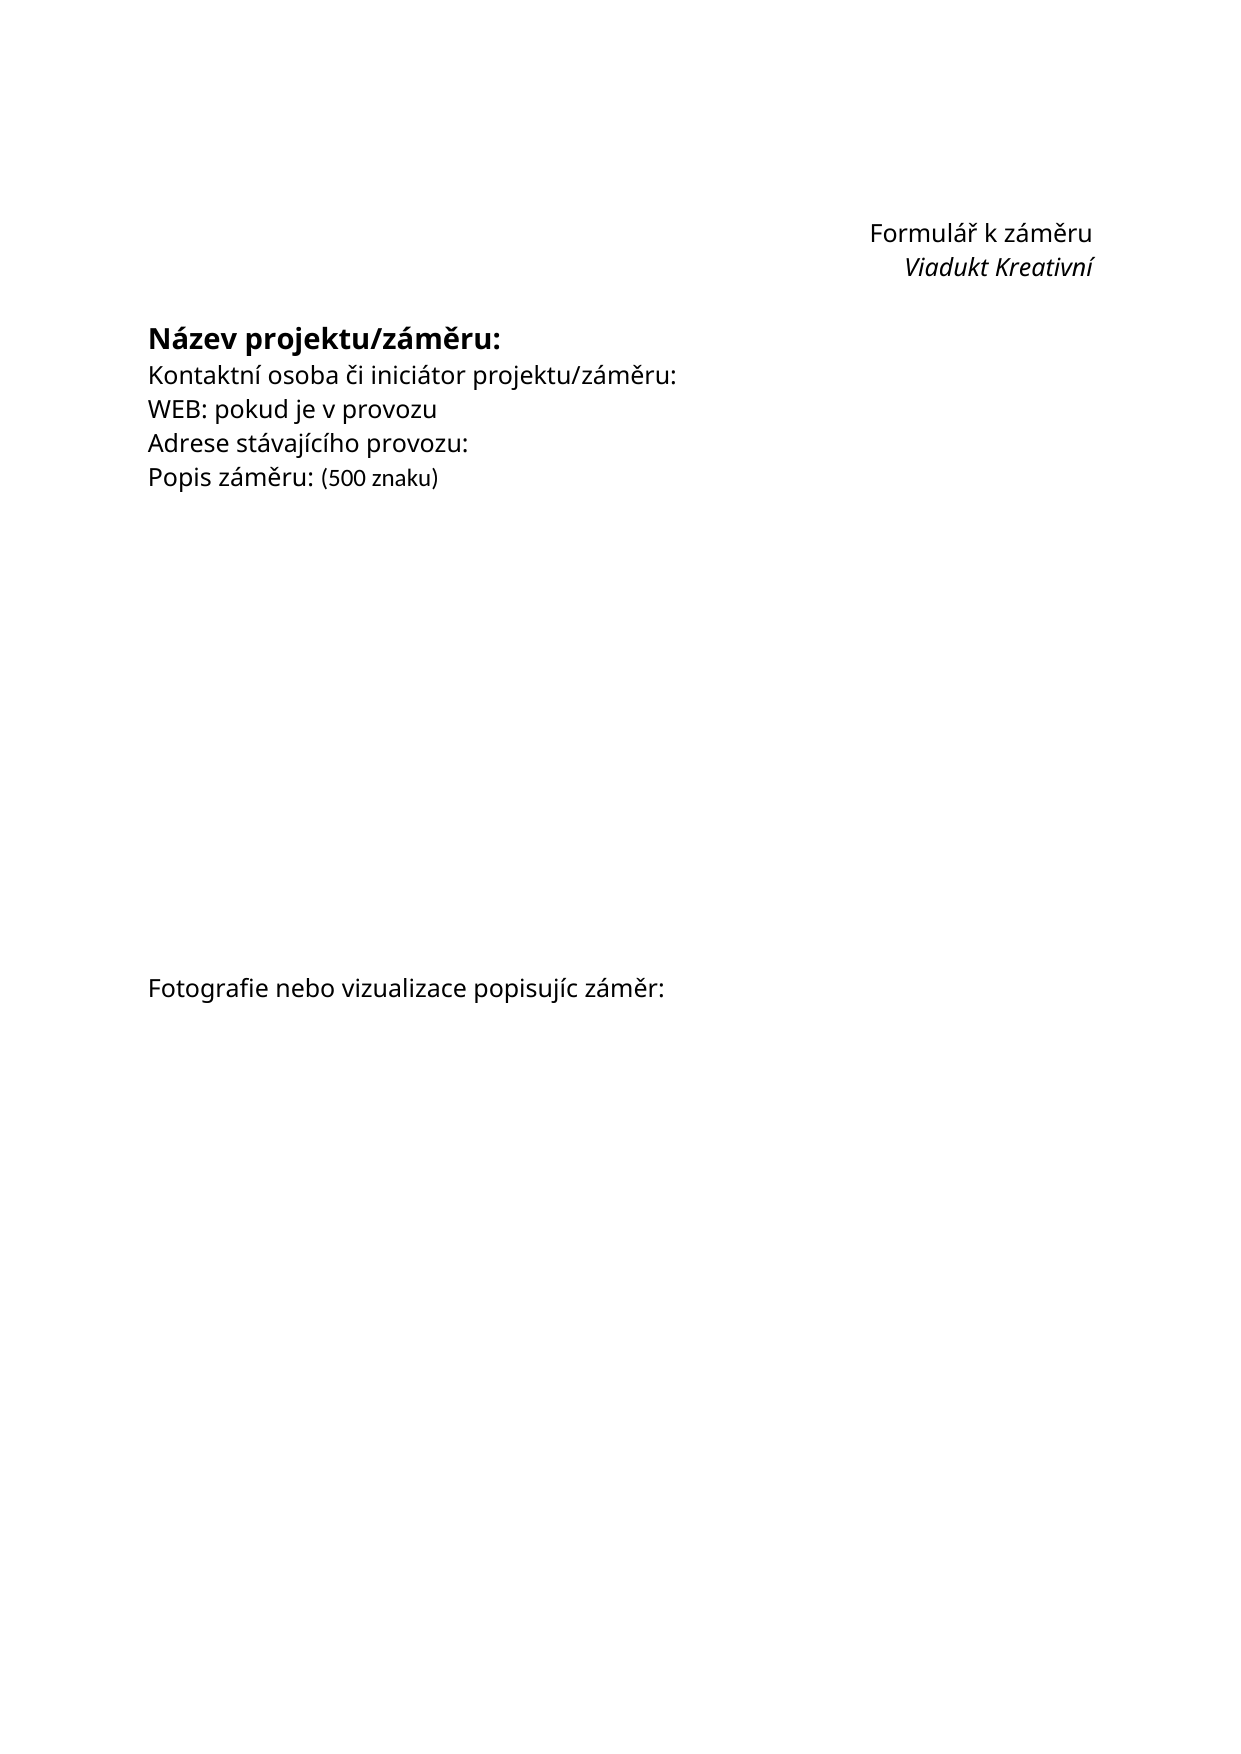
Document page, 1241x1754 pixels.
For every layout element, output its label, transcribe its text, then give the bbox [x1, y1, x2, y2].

text Adrese stávajícího provozu: [148, 426, 1093, 460]
text Formulář k záměru [148, 216, 1093, 250]
text WEB: pokud je v provozu [148, 392, 1093, 426]
text Název projektu/záměru: [148, 318, 1093, 358]
text Popis záměru: (500 znaku) [148, 460, 1093, 494]
text Kontaktní osoba či iniciátor projektu/záměru: [148, 358, 1093, 392]
text Viadukt Kreativní [148, 250, 1093, 284]
text Fotografie nebo vizualizace popisujíc záměr: [148, 971, 1093, 1005]
